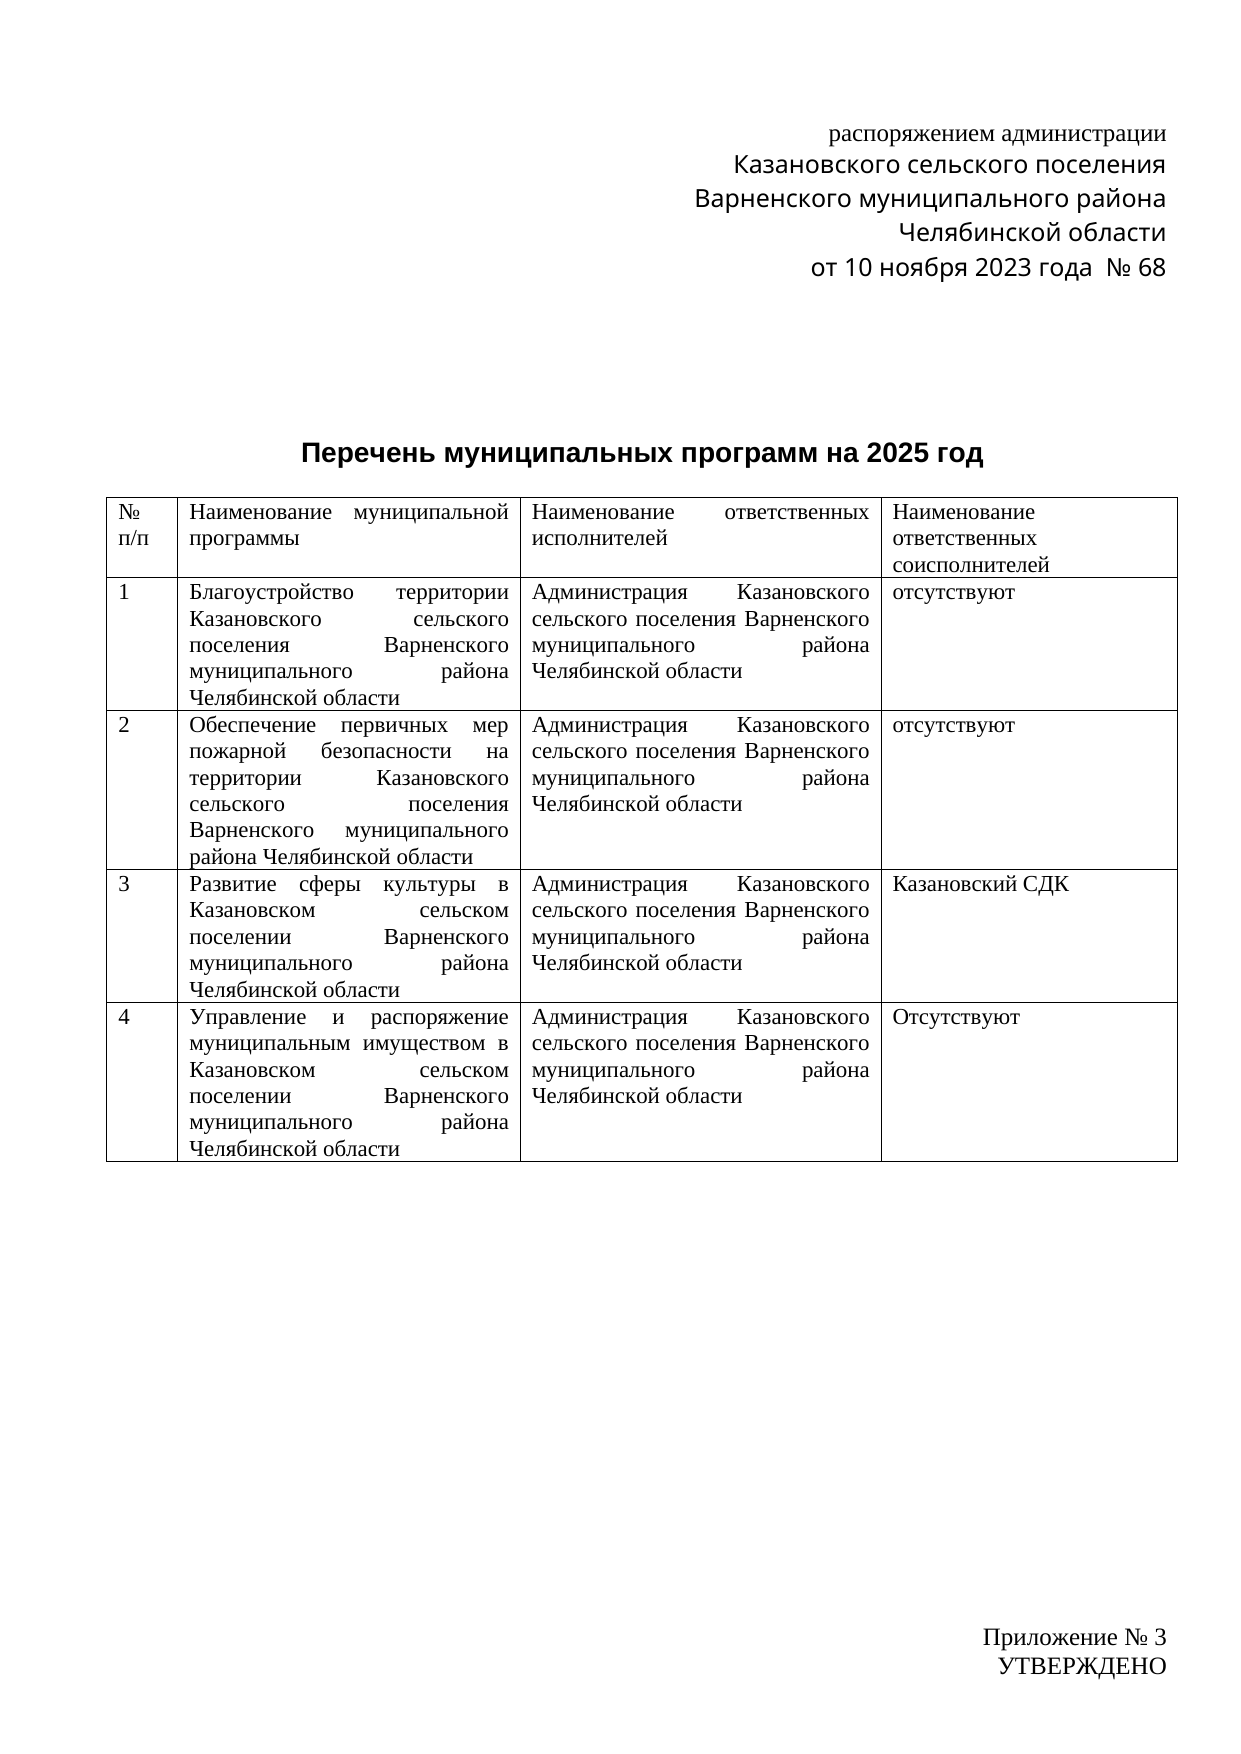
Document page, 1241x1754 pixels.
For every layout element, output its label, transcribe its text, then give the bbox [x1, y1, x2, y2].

table_cell 2 [107, 711, 177, 869]
table_header Наименование муниципальной программы [178, 498, 520, 577]
text распоряжением администрации [118, 118, 1167, 147]
table_cell 1 [107, 578, 177, 710]
text Приложение № 3 [118, 1622, 1167, 1651]
table_header Наименование ответственных исполнителей [521, 498, 881, 577]
list Казановского сельского поселения [118, 147, 1167, 181]
table_cell Администрация Казановского сельского поселения Варненского муниципального района Челябинской области [521, 1003, 881, 1161]
text УТВЕРЖДЕНО [118, 1651, 1167, 1680]
table_cell Администрация Казановского сельского поселения Варненского муниципального района Челябинской области [521, 870, 881, 1002]
table_cell отсутствуют [882, 711, 1177, 869]
table_cell Благоустройство территории Казановского сельского поселения Варненского муниципального района Челябинской области [178, 578, 520, 710]
table_cell отсутствуют [882, 578, 1177, 710]
table_cell Управление и распоряжение муниципальным имуществом в Казановском сельском поселении Варненского муниципального района Челябинской области [178, 1003, 520, 1161]
list Варненского муниципального района [118, 181, 1167, 215]
table_cell Обеспечение первичных мер пожарной безопасности на территории Казановского сельского поселения Варненского муниципального района Челябинской области [178, 711, 520, 869]
table_cell Отсутствуют [882, 1003, 1177, 1161]
list Челябинской области [118, 215, 1167, 249]
table_cell 3 [107, 870, 177, 1002]
list от 10 ноября 2023 года № 68 [118, 249, 1167, 283]
table_header № п/п [107, 498, 177, 577]
table_cell Администрация Казановского сельского поселения Варненского муниципального района Челябинской области [521, 578, 881, 710]
table_cell Казановский СДК [882, 870, 1177, 1002]
table_header Наименование ответственных соисполнителей [882, 498, 1177, 577]
table_cell 4 [107, 1003, 177, 1161]
text Перечень муниципальных программ на 2025 год [118, 436, 1167, 468]
table_cell Развитие сферы культуры в Казановском сельском поселении Варненского муниципального района Челябинской области [178, 870, 520, 1002]
table_cell Администрация Казановского сельского поселения Варненского муниципального района Челябинской области [521, 711, 881, 869]
